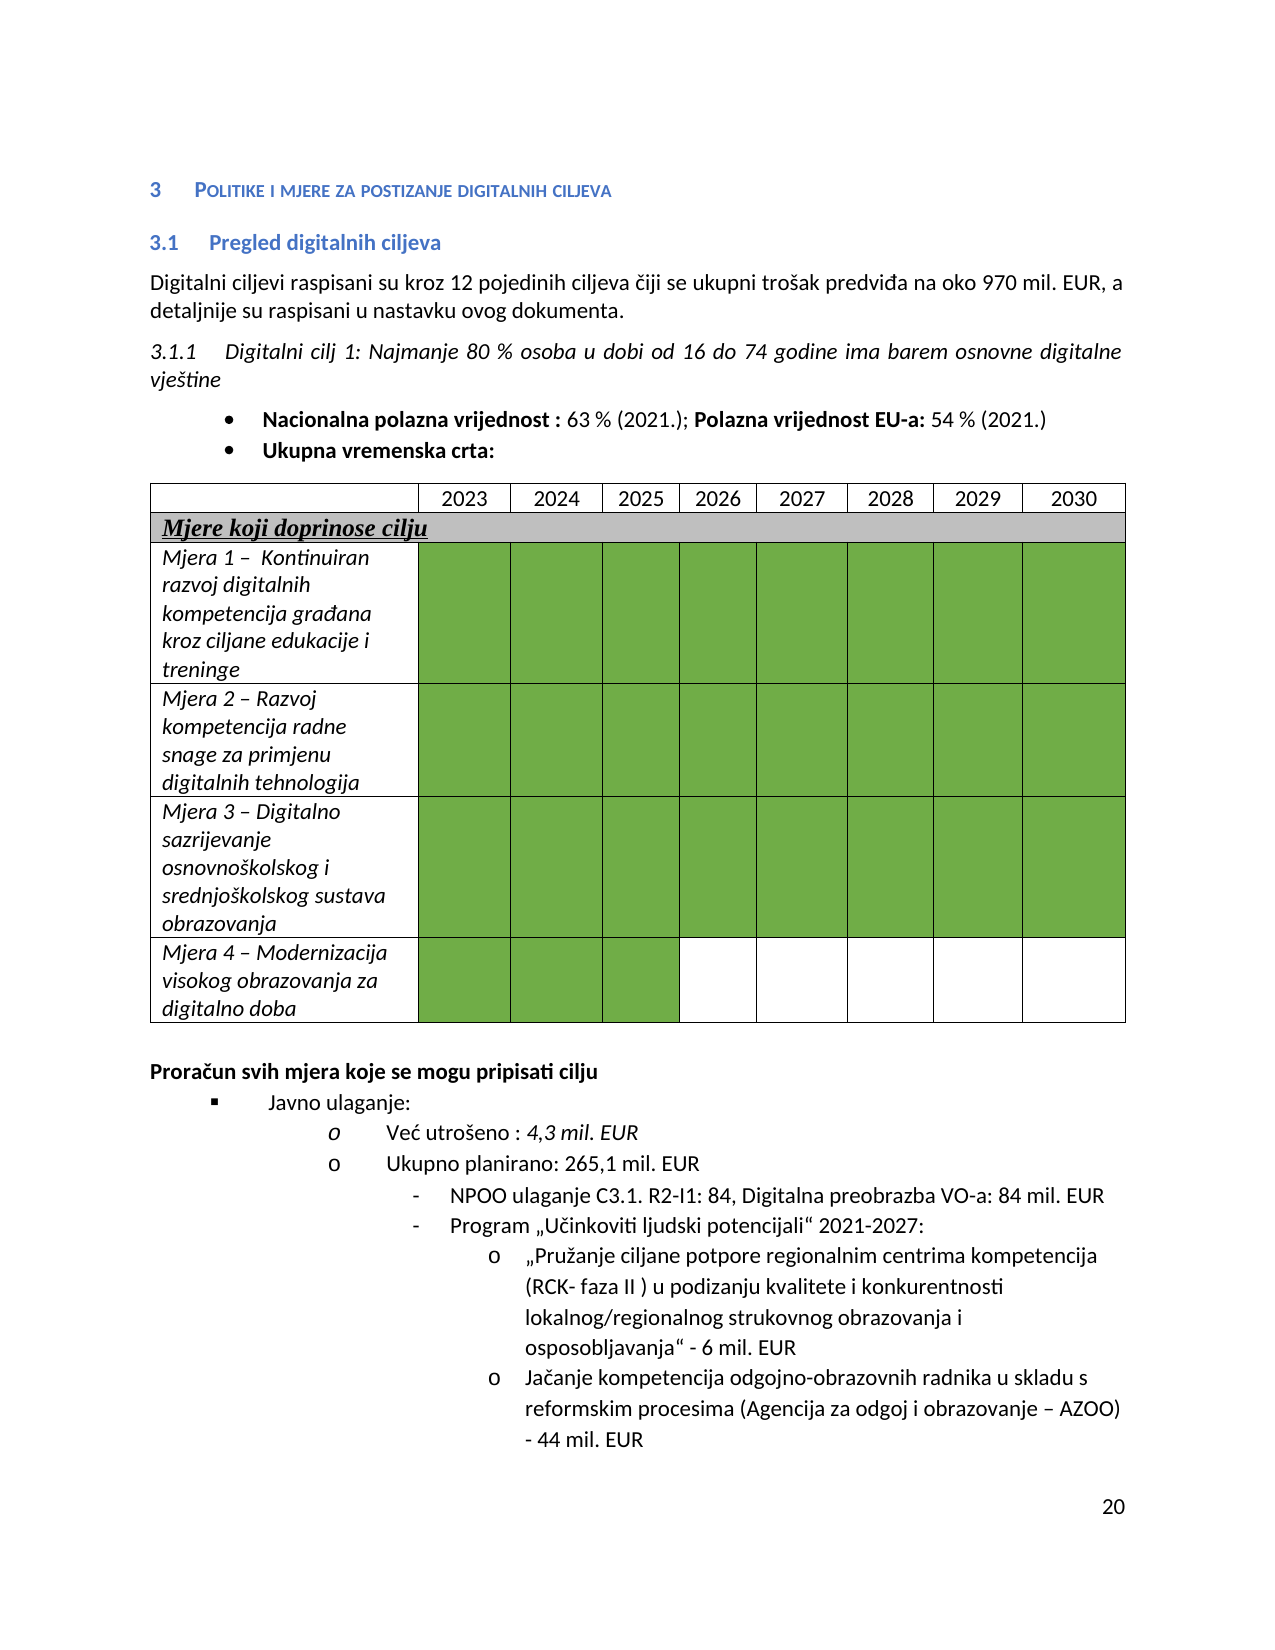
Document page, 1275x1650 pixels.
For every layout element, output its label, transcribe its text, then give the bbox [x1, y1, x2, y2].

table_cell Mjera 3 – Digitalno sazrijevanje osnovnoškolskog i srednjoškolskog sustava obrazovanja [151, 797, 418, 937]
table_cell [603, 797, 679, 937]
list NPOO ulaganje C3.1. R2-I1: 84, Digitalna preobrazba VO-a: 84 mil. EUR [412, 1181, 1125, 1209]
table_header 2027 [757, 484, 847, 512]
text Proračun svih mjera koje se mogu pripisati cilju [150, 1057, 1125, 1085]
table_cell [934, 938, 1022, 1022]
table_cell [603, 543, 679, 683]
table_cell Mjera 2 – Razvoj kompetencija radne snage za primjenu digitalnih tehnologija [151, 684, 418, 796]
table_cell [757, 684, 847, 796]
table_cell [680, 938, 756, 1022]
list Javno ulaganje: [209, 1088, 1125, 1116]
list „Pružanje ciljane potpore regionalnim centrima kompetencija (RCK- faza II ) u podizanju kvalitete i konkurentnosti lokalnog/regionalnog strukovnog obrazovanja i osposobljavanja“ - 6 mil. EUR [487, 1241, 1125, 1361]
table_header 2025 [603, 484, 679, 512]
table_header 2029 [934, 484, 1022, 512]
table_header 2023 [419, 484, 510, 512]
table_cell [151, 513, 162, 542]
subtitle Pregled digitalnih ciljeva [149, 228, 1125, 256]
table_cell [934, 797, 1022, 937]
table_cell Mjera 1 – Kontinuiran razvoj digitalnih kompetencija građana kroz ciljane edukacije i treninge [151, 543, 418, 683]
table_cell [511, 543, 602, 683]
table_cell [848, 797, 933, 937]
subtitle Politike i mjere za postizanje digitalnih ciljeva [149, 175, 1125, 203]
table_cell [419, 543, 510, 683]
list Jačanje kompetencija odgojno-obrazovnih radnika u skladu s reformskim procesima (Agencija za odgoj i obrazovanje – AZOO) - 44 mil. EUR [487, 1363, 1125, 1453]
table_cell [680, 684, 756, 796]
table_cell [603, 938, 679, 1022]
table_header 2024 [511, 484, 602, 512]
list Ukupna vremenska crta: [225, 436, 1125, 464]
table_cell [757, 938, 847, 1022]
table_cell [511, 684, 602, 796]
table_cell [1023, 684, 1125, 796]
table_cell [511, 797, 602, 937]
table_cell [757, 797, 847, 937]
table_cell [1023, 797, 1125, 937]
table_cell Mjere koji doprinose cilju [223, 513, 1125, 542]
table_cell [1023, 938, 1125, 1022]
table_cell [603, 684, 679, 796]
table_cell [934, 684, 1022, 796]
table_cell [419, 684, 510, 796]
text Digitalni ciljevi raspisani su kroz 12 pojedinih ciljeva čiji se ukupni trošak predviđa na oko 970 mil. EUR, a detaljnije su raspisani u nastavku ovog dokumenta. [150, 268, 1125, 324]
list Digitalni cilj 1: Najmanje 80 % osoba u dobi od 16 do 74 godine ima barem osnovne digitalne vještine [150, 337, 1125, 393]
table_cell [419, 938, 510, 1022]
table_cell [511, 938, 602, 1022]
table_cell [934, 543, 1022, 683]
table_header [151, 484, 418, 512]
list Nacionalna polazna vrijednost : 63 % (2021.); Polazna vrijednost EU-a: 54 % (2021.) [225, 406, 1125, 434]
list Već utrošeno : 4,3 mil. EUR [327, 1118, 1125, 1147]
table_cell [680, 797, 756, 937]
table_header 2026 [680, 484, 756, 512]
table_header 2030 [1023, 484, 1125, 512]
table_cell [1023, 543, 1125, 683]
table_cell [848, 684, 933, 796]
table_cell [680, 543, 756, 683]
table_cell [757, 543, 847, 683]
table_cell Mjera 4 – Modernizacija visokog obrazovanja za digitalno doba [151, 938, 418, 1022]
list Ukupno planirano: 265,1 mil. EUR [327, 1149, 1125, 1178]
table_cell [848, 938, 933, 1022]
list Program „Učinkoviti ljudski potencijali“ 2021-2027: [412, 1211, 1125, 1239]
table_cell [419, 797, 510, 937]
table_header 2028 [848, 484, 933, 512]
table_cell [848, 543, 933, 683]
